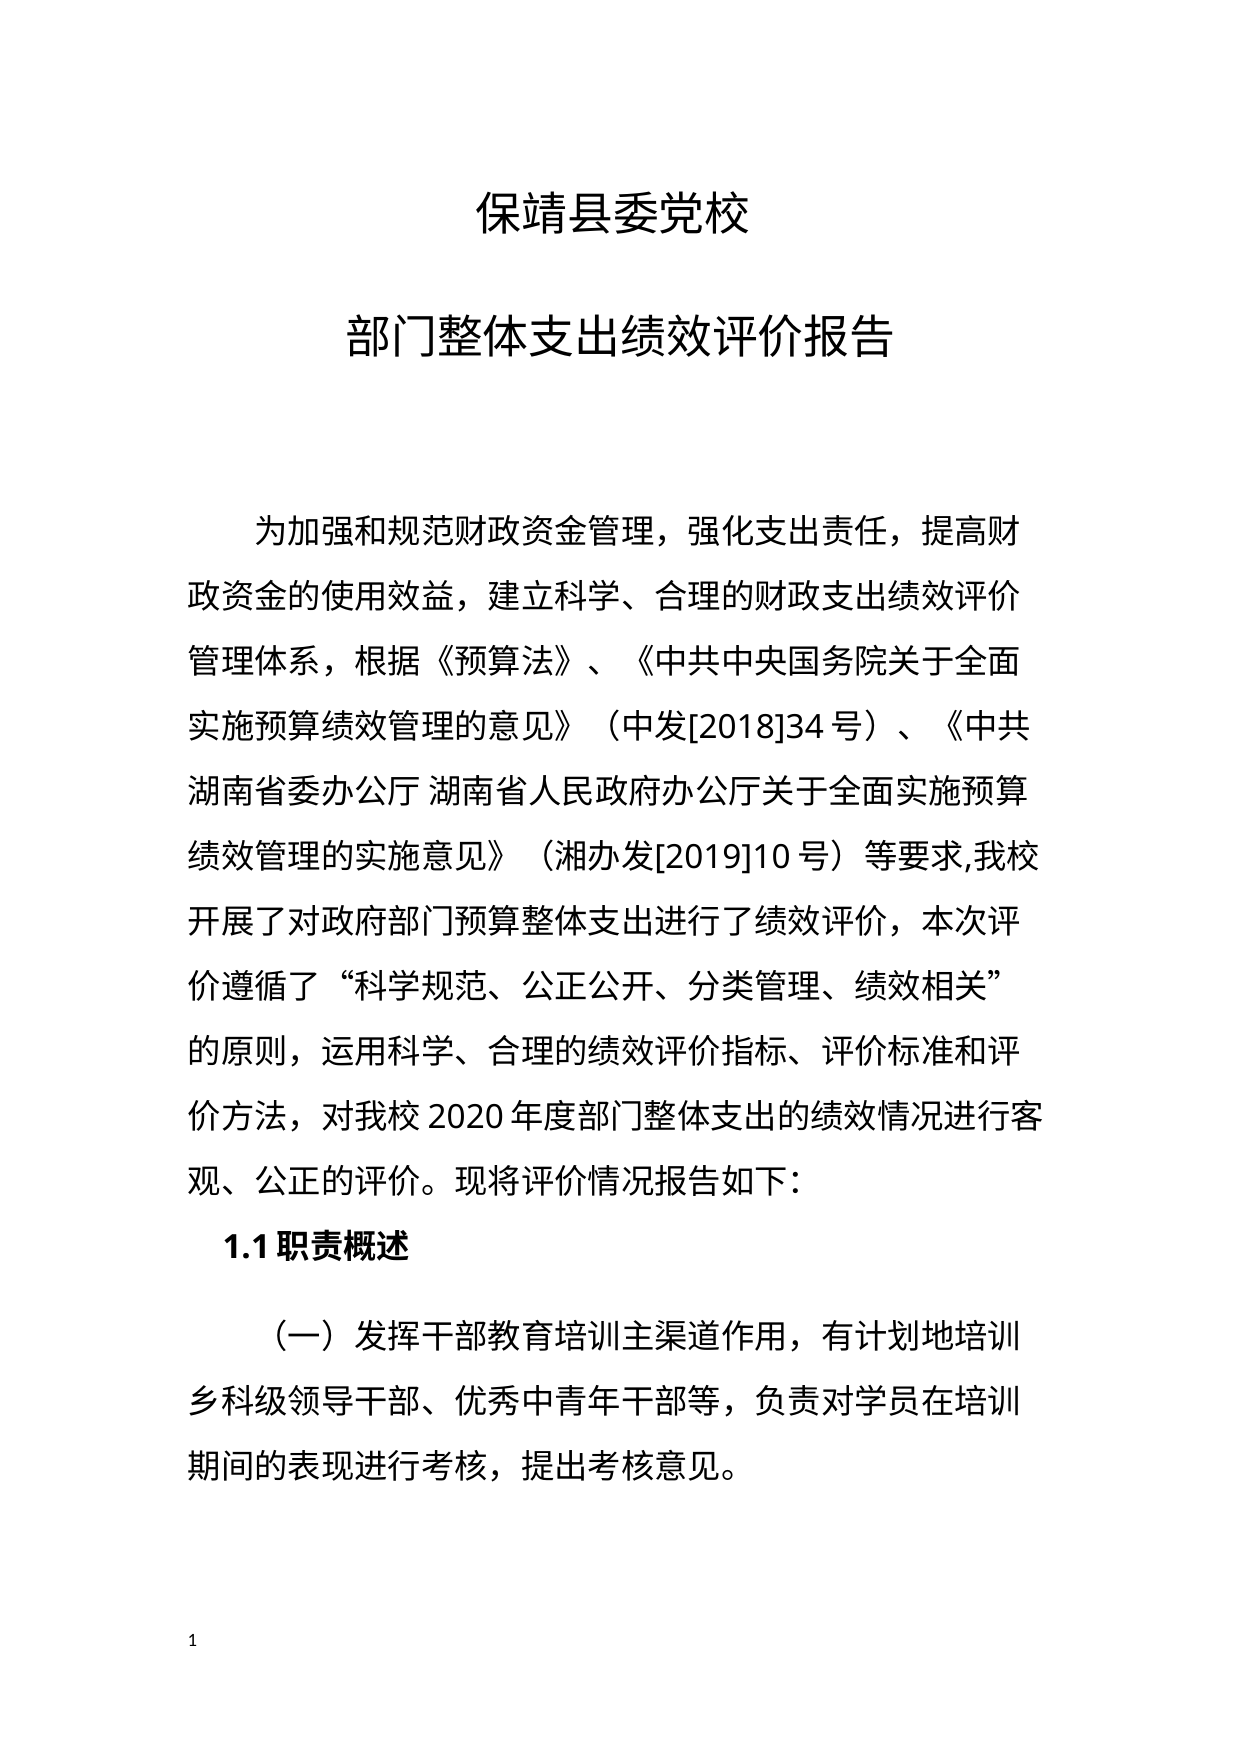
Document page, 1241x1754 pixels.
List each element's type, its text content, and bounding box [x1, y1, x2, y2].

text （一）发挥干部教育培训主渠道作用，有计划地培训乡科级领导干部、优秀中青年干部等，负责对学员在培训期间的表现进行考核，提出考核意见。 [187, 1302, 1053, 1497]
text 部门整体支出绩效评价报告 [187, 284, 1053, 382]
text 为加强和规范财政资金管理，强化支出责任，提高财政资金的使用效益，建立科学、合理的财政支出绩效评价管理体系，根据《预算法》、《中共中央国务院关于全面实施预算绩效管理的意见》（中发[2018]34号）、《中共湖南省委办公厅 湖南省人民政府办公厅关于全面实施预算绩效管理的实施意见》（湘办发[2019]10号）等要求,我校开展了对政府部门预算整体支出进行了绩效评价，本次评价遵循了“科学规范、公正公开、分类管理、绩效相关”的原则，运用科学、合理的绩效评价指标、评价标准和评价方法，对我校2020年度部门整体支出的绩效情况进行客观、公正的评价。现将评价情况报告如下： 1.1职责概述 [187, 497, 1053, 1277]
text 保靖县委党校 [187, 162, 1053, 259]
